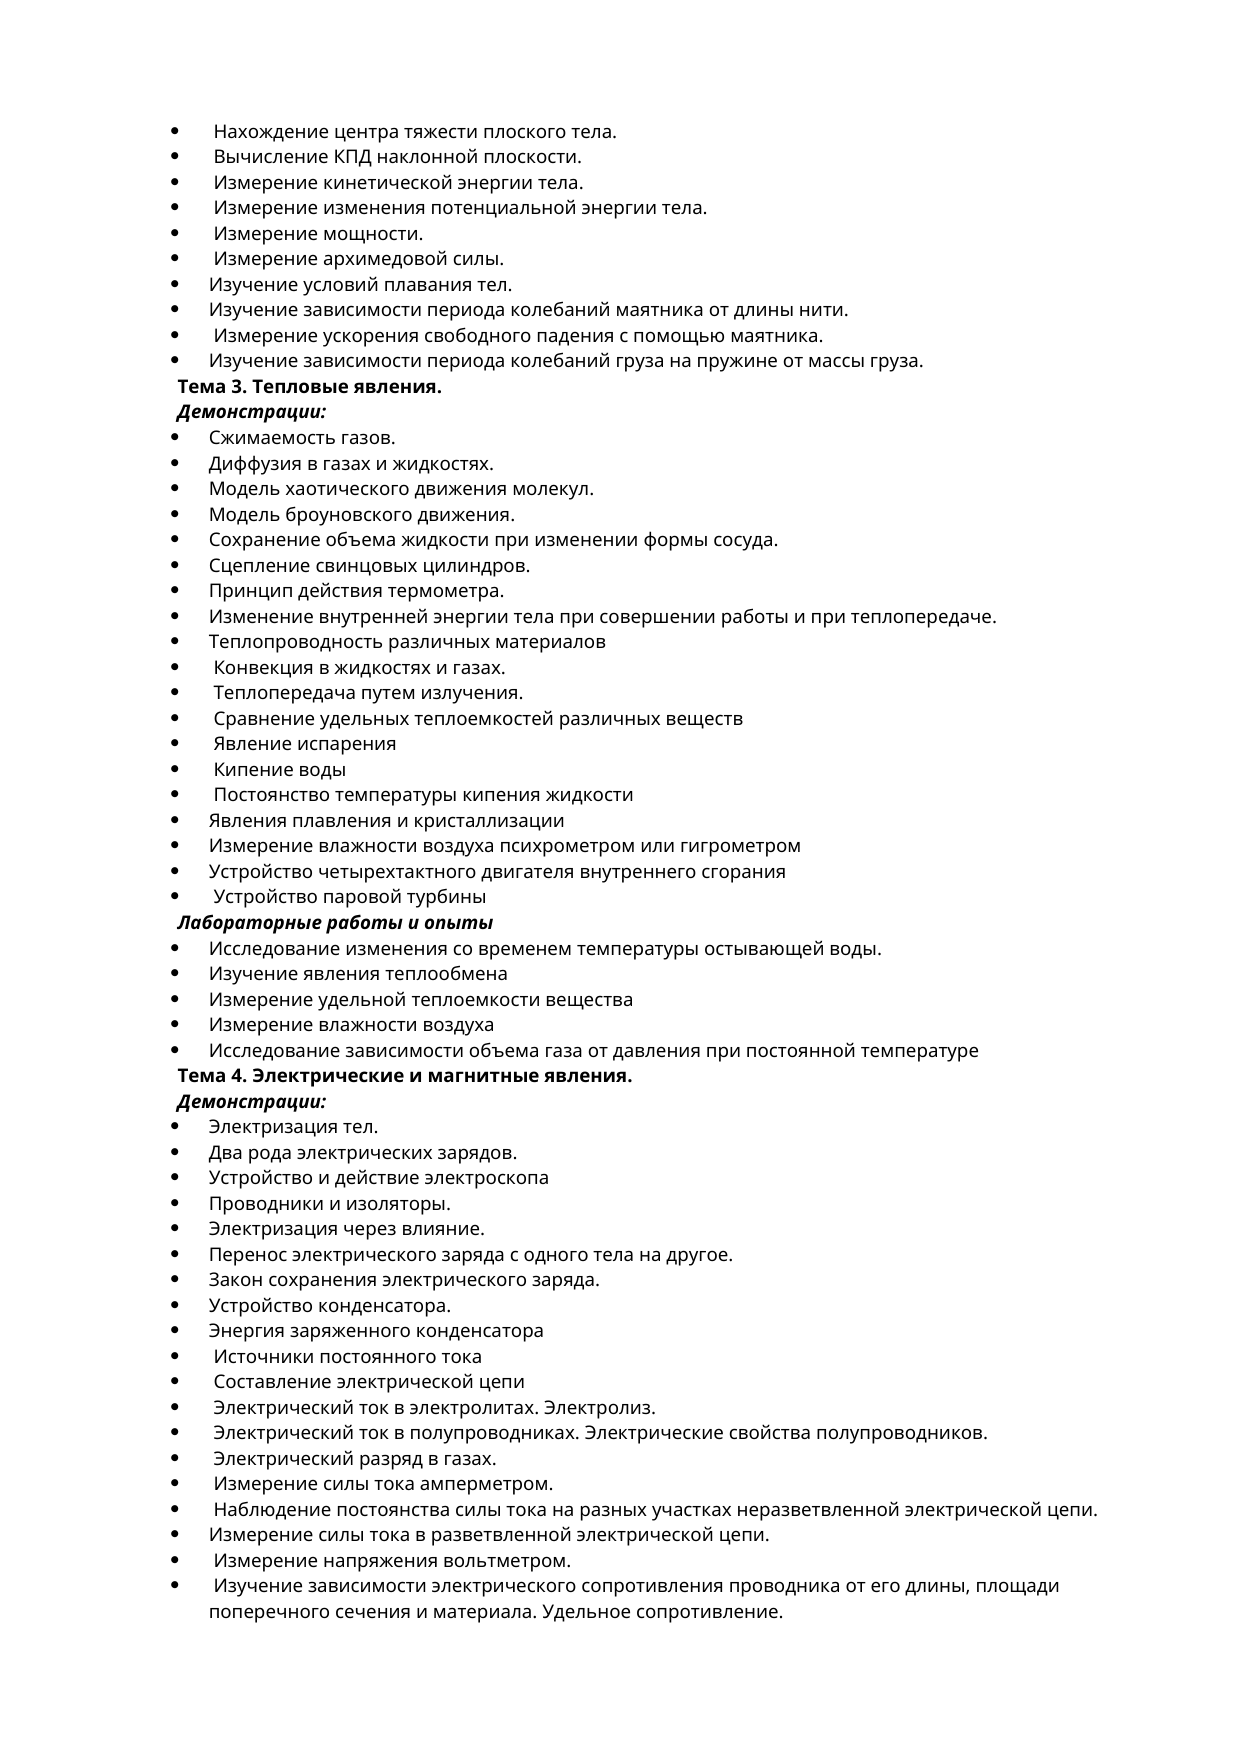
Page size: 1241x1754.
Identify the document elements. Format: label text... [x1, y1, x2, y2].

list Электризация через влияние. [171, 1216, 1152, 1241]
list Измерение мощности. [171, 220, 1152, 246]
list Вычисление КПД наклонной плоскости. [171, 144, 1152, 169]
list Электрический ток в электролитах. Электролиз. [171, 1394, 1152, 1420]
list Проводники и изоляторы. [171, 1190, 1152, 1216]
text Тема 4. Электрические и магнитные явления. Демонстрации: [177, 1062, 1152, 1113]
list Источники постоянного тока [171, 1343, 1152, 1369]
list Конвекция в жидкостях и газах. [171, 654, 1152, 679]
list Нахождение центра тяжести плоского тела. [171, 118, 1152, 144]
list Закон сохранения электрического заряда. [171, 1267, 1152, 1292]
list Измерение архимедовой силы. [171, 246, 1152, 271]
list Устройство четырехтактного двигателя внутреннего сгорания [171, 858, 1152, 884]
list Явления плавления и кристаллизации [171, 807, 1152, 833]
list Изучение зависимости электрического сопротивления проводника от его длины, площади поперечного сечения и материала. Удельное сопротивление. [171, 1573, 1152, 1624]
list Устройство конденсатора. [171, 1292, 1152, 1318]
list Изучение явления теплообмена [171, 960, 1152, 986]
list Измерение ускорения свободного падения с помощью маятника. [171, 322, 1152, 348]
list Измерение силы тока амперметром. [171, 1471, 1152, 1496]
list Модель броуновского движения. [171, 501, 1152, 526]
list Модель хаотического движения молекул. [171, 475, 1152, 501]
list Диффузия в газах и жидкостях. [171, 450, 1152, 475]
list Наблюдение постоянства силы тока на разных участках неразветвленной электрической цепи. [171, 1496, 1152, 1522]
list Сравнение удельных теплоемкостей различных веществ [171, 705, 1152, 731]
list Исследование изменения со временем температуры остывающей воды. [171, 935, 1152, 960]
list Изменение внутренней энергии тела при совершении работы и при теплопередаче. [171, 603, 1152, 628]
list Постоянство температуры кипения жидкости [171, 782, 1152, 807]
list Изучение зависимости периода колебаний маятника от длины нити. [171, 297, 1152, 322]
list Измерение силы тока в разветвленной электрической цепи. [171, 1522, 1152, 1547]
list Составление электрической цепи [171, 1369, 1152, 1394]
list Изучение условий плавания тел. [171, 271, 1152, 297]
list Явление испарения [171, 731, 1152, 756]
list Сжимаемость газов. [171, 424, 1152, 450]
list Кипение воды [171, 756, 1152, 782]
list Энергия заряженного конденсатора [171, 1318, 1152, 1343]
list Изучение зависимости периода колебаний груза на пружине от массы груза. [171, 348, 1152, 373]
list Теплопроводность различных материалов [171, 628, 1152, 654]
list Исследование зависимости объема газа от давления при постоянной температуре [171, 1037, 1152, 1062]
list Два рода электрических зарядов. [171, 1139, 1152, 1164]
list Измерение удельной теплоемкости вещества [171, 986, 1152, 1011]
list Теплопередача путем излучения. [171, 679, 1152, 705]
list Устройство паровой турбины [171, 884, 1152, 909]
list Измерение напряжения вольтметром. [171, 1547, 1152, 1573]
list Измерение кинетической энергии тела. [171, 169, 1152, 195]
list Электризация тел. [171, 1113, 1152, 1139]
list Перенос электрического заряда с одного тела на другое. [171, 1241, 1152, 1267]
list Электрический разряд в газах. [171, 1445, 1152, 1471]
list Электрический ток в полупроводниках. Электрические свойства полупроводников. [171, 1420, 1152, 1445]
text Тема 3. Тепловые явления. Демонстрации: [177, 373, 1152, 424]
list Измерение изменения потенциальной энергии тела. [171, 195, 1152, 220]
text Лабораторные работы и опыты [177, 909, 1152, 935]
list Сохранение объема жидкости при изменении формы сосуда. [171, 526, 1152, 552]
list Сцепление свинцовых цилиндров. [171, 552, 1152, 577]
list Принцип действия термометра. [171, 577, 1152, 603]
list Измерение влажности воздуха [171, 1011, 1152, 1037]
list Устройство и действие электроскопа [171, 1164, 1152, 1190]
list Измерение влажности воздуха психрометром или гигрометром [171, 833, 1152, 858]
